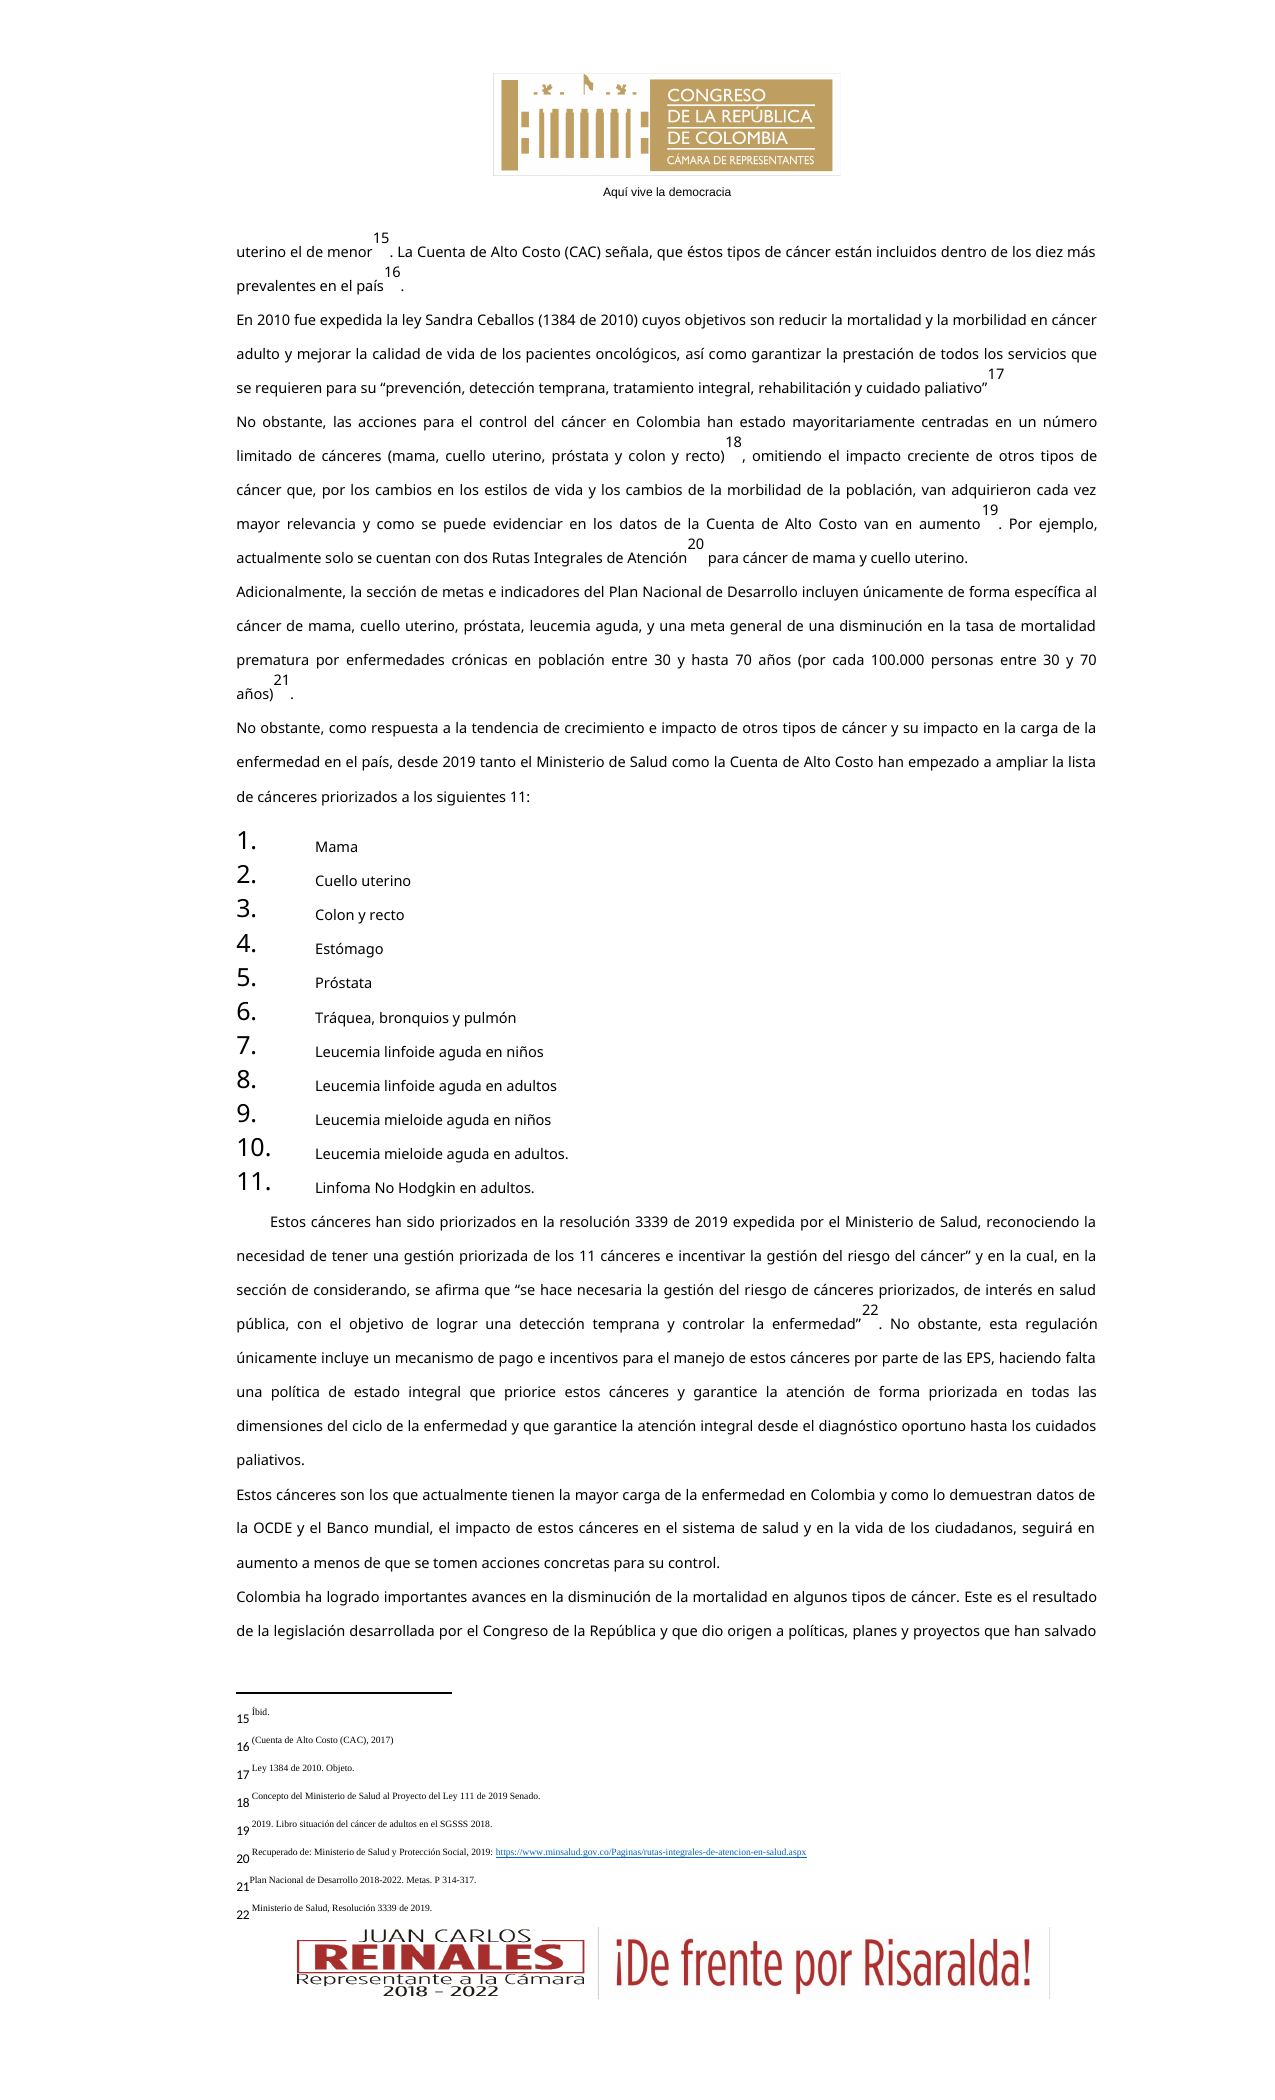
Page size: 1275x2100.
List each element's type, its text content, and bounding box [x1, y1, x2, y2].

list Leucemia linfoide aguda en adultos [236, 1061, 1098, 1096]
list Tráquea, bronquios y pulmón [236, 993, 1098, 1027]
text En 2010 fue expedida la ley Sandra Ceballos (1384 de 2010) cuyos objetivos son reducir la mortalidad y la morbilidad en cáncer adulto y mejorar la calidad de vida de los pacientes oncológicos, así como garantizar la prestación de todos los servicios que se requieren para su “prevención, detección temprana, tratamiento integral, rehabilitación y cuidado paliativo” [236, 295, 1098, 398]
list Mama [236, 823, 1098, 857]
text Adicionalmente, la sección de metas e indicadores del Plan Nacional de Desarrollo incluyen únicamente de forma específica al cáncer de mama, cuello uterino, próstata, leucemia aguda, y una meta general de una disminución en la tasa de mortalidad prematura por enfermedades crónicas en población entre 30 y hasta 70 años (por cada 100.000 personas entre 30 y 70 años). [236, 568, 1098, 704]
list Linfoma No Hodgkin en adultos. [236, 1164, 1098, 1198]
picture [283, 1927, 1051, 1999]
list Leucemia linfoide aguda en niños [236, 1027, 1098, 1061]
text Estos cánceres han sido priorizados en la resolución 3339 de 2019 expedida por el Ministerio de Salud, reconociendo la necesidad de tener una gestión priorizada de los 11 cánceres e incentivar la gestión del riesgo del cáncer” y en la cual, en la sección de considerando, se afirma que “se hace necesaria la gestión del riesgo de cánceres priorizados, de interés en salud pública, con el objetivo de lograr una detección temprana y controlar la enfermedad”. No obstante, esta regulación únicamente incluye un mecanismo de pago e incentivos para el manejo de estos cánceres por parte de las EPS, haciendo falta una política de estado integral que priorice estos cánceres y garantice la atención de forma priorizada en todas las dimensiones del ciclo de la enfermedad y que garantice la atención integral desde el diagnóstico oportuno hasta los cuidados paliativos. [236, 1198, 1098, 1470]
text No obstante, las acciones para el control del cáncer en Colombia han estado mayoritariamente centradas en un número limitado de cánceres (mama, cuello uterino, próstata y colon y recto), omitiendo el impacto creciente de otros tipos de cáncer que, por los cambios en los estilos de vida y los cambios de la morbilidad de la población, van adquirieron cada vez mayor relevancia y como se puede evidenciar en los datos de la Cuenta de Alto Costo van en aumento. Por ejemplo, actualmente solo se cuentan con dos Rutas Integrales de Atención para cáncer de mama y cuello uterino. [236, 398, 1098, 568]
list Colon y recto [236, 891, 1098, 925]
text Estos cánceres son los que actualmente tienen la mayor carga de la enfermedad en Colombia y como lo demuestran datos de la OCDE y el Banco mundial, el impacto de estos cánceres en el sistema de salud y en la vida de los ciudadanos, seguirá en aumento a menos de que se tomen acciones concretas para su control. [236, 1470, 1098, 1572]
list Cuello uterino [236, 857, 1098, 891]
list Estómago [236, 925, 1098, 959]
list Próstata [236, 959, 1098, 993]
list Leucemia mieloide aguda en adultos. [236, 1129, 1098, 1164]
text No obstante, como respuesta a la tendencia de crecimiento e impacto de otros tipos de cáncer y su impacto en la carga de la enfermedad en el país, desde 2019 tanto el Ministerio de Salud como la Cuenta de Alto Costo han empezado a ampliar la lista de cánceres priorizados a los siguientes 11: [236, 704, 1098, 806]
list Leucemia mieloide aguda en niños [236, 1096, 1098, 1129]
picture [493, 73, 841, 176]
